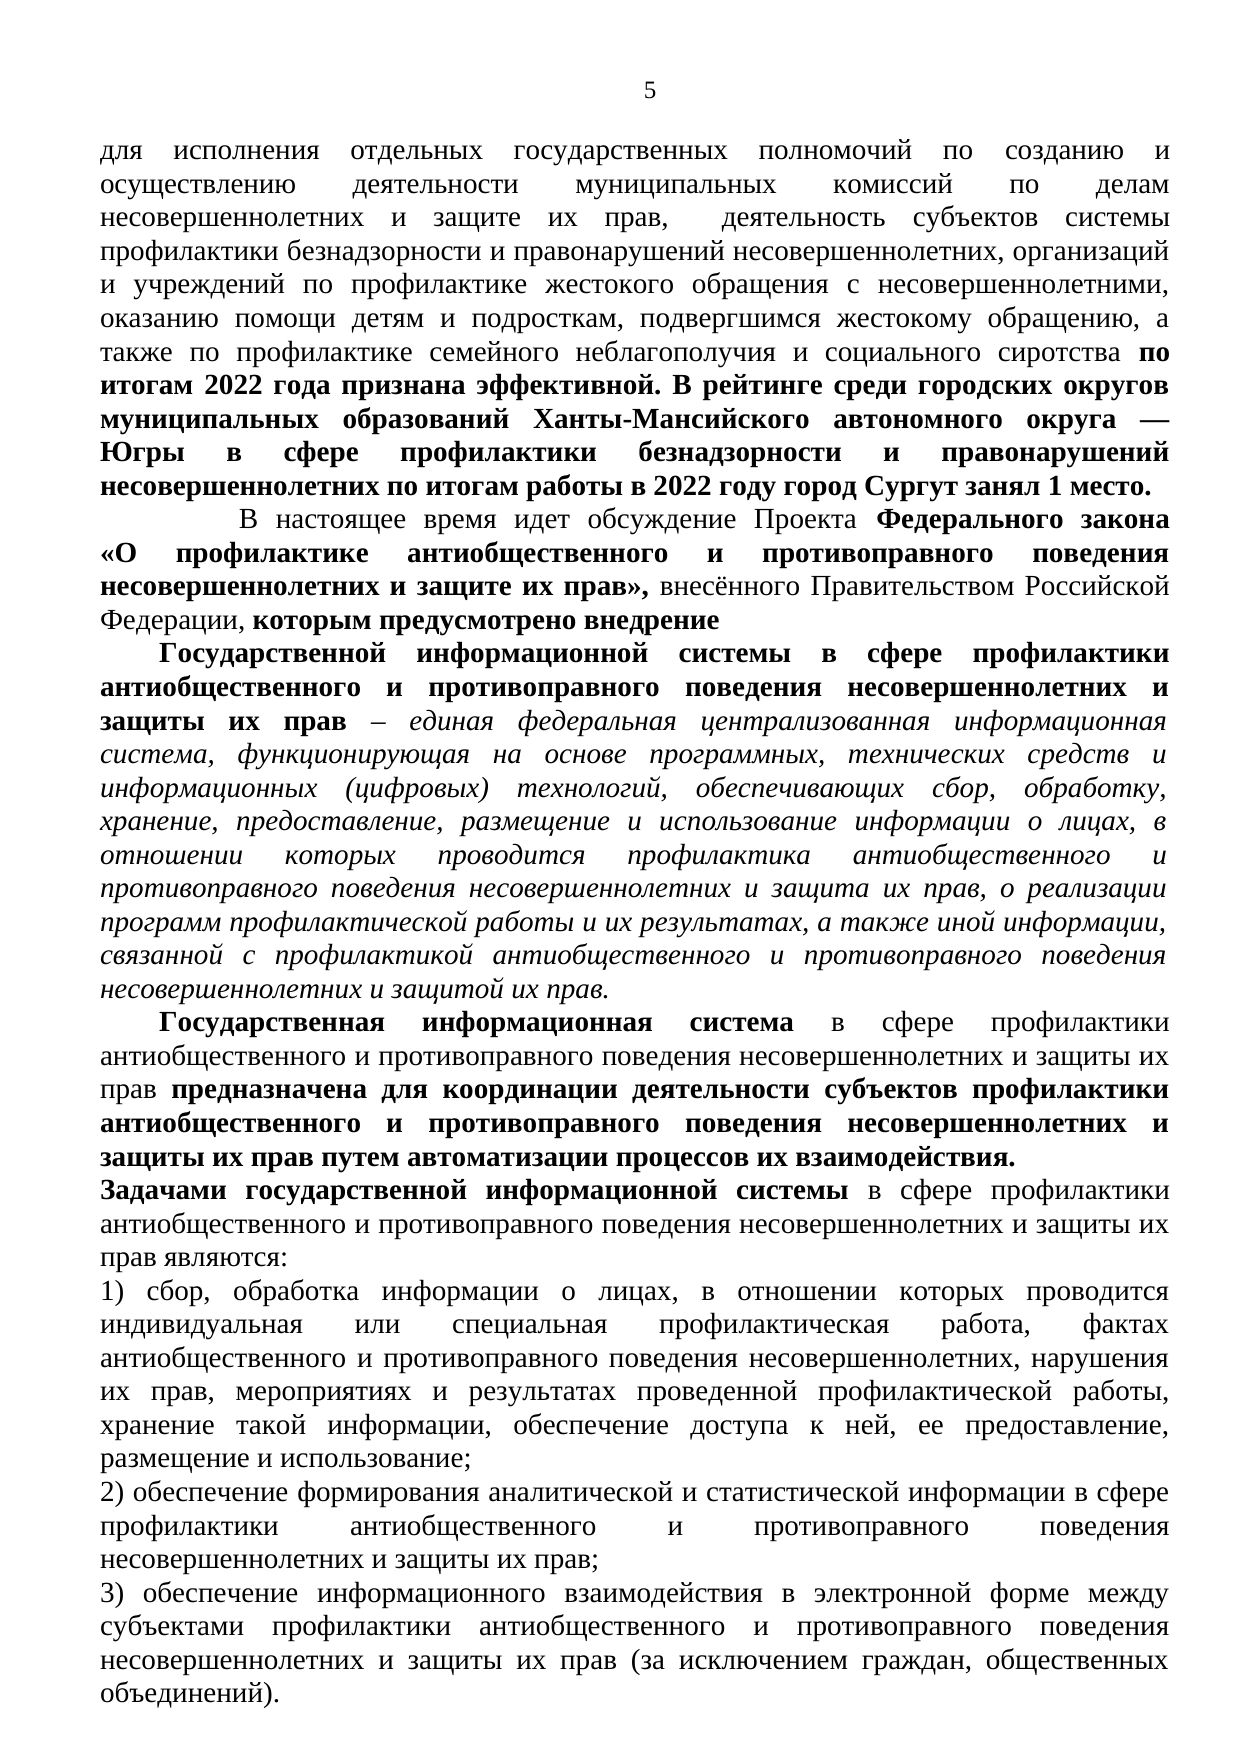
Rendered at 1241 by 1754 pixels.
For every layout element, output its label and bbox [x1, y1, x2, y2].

table_header [89, 133, 1181, 1709]
